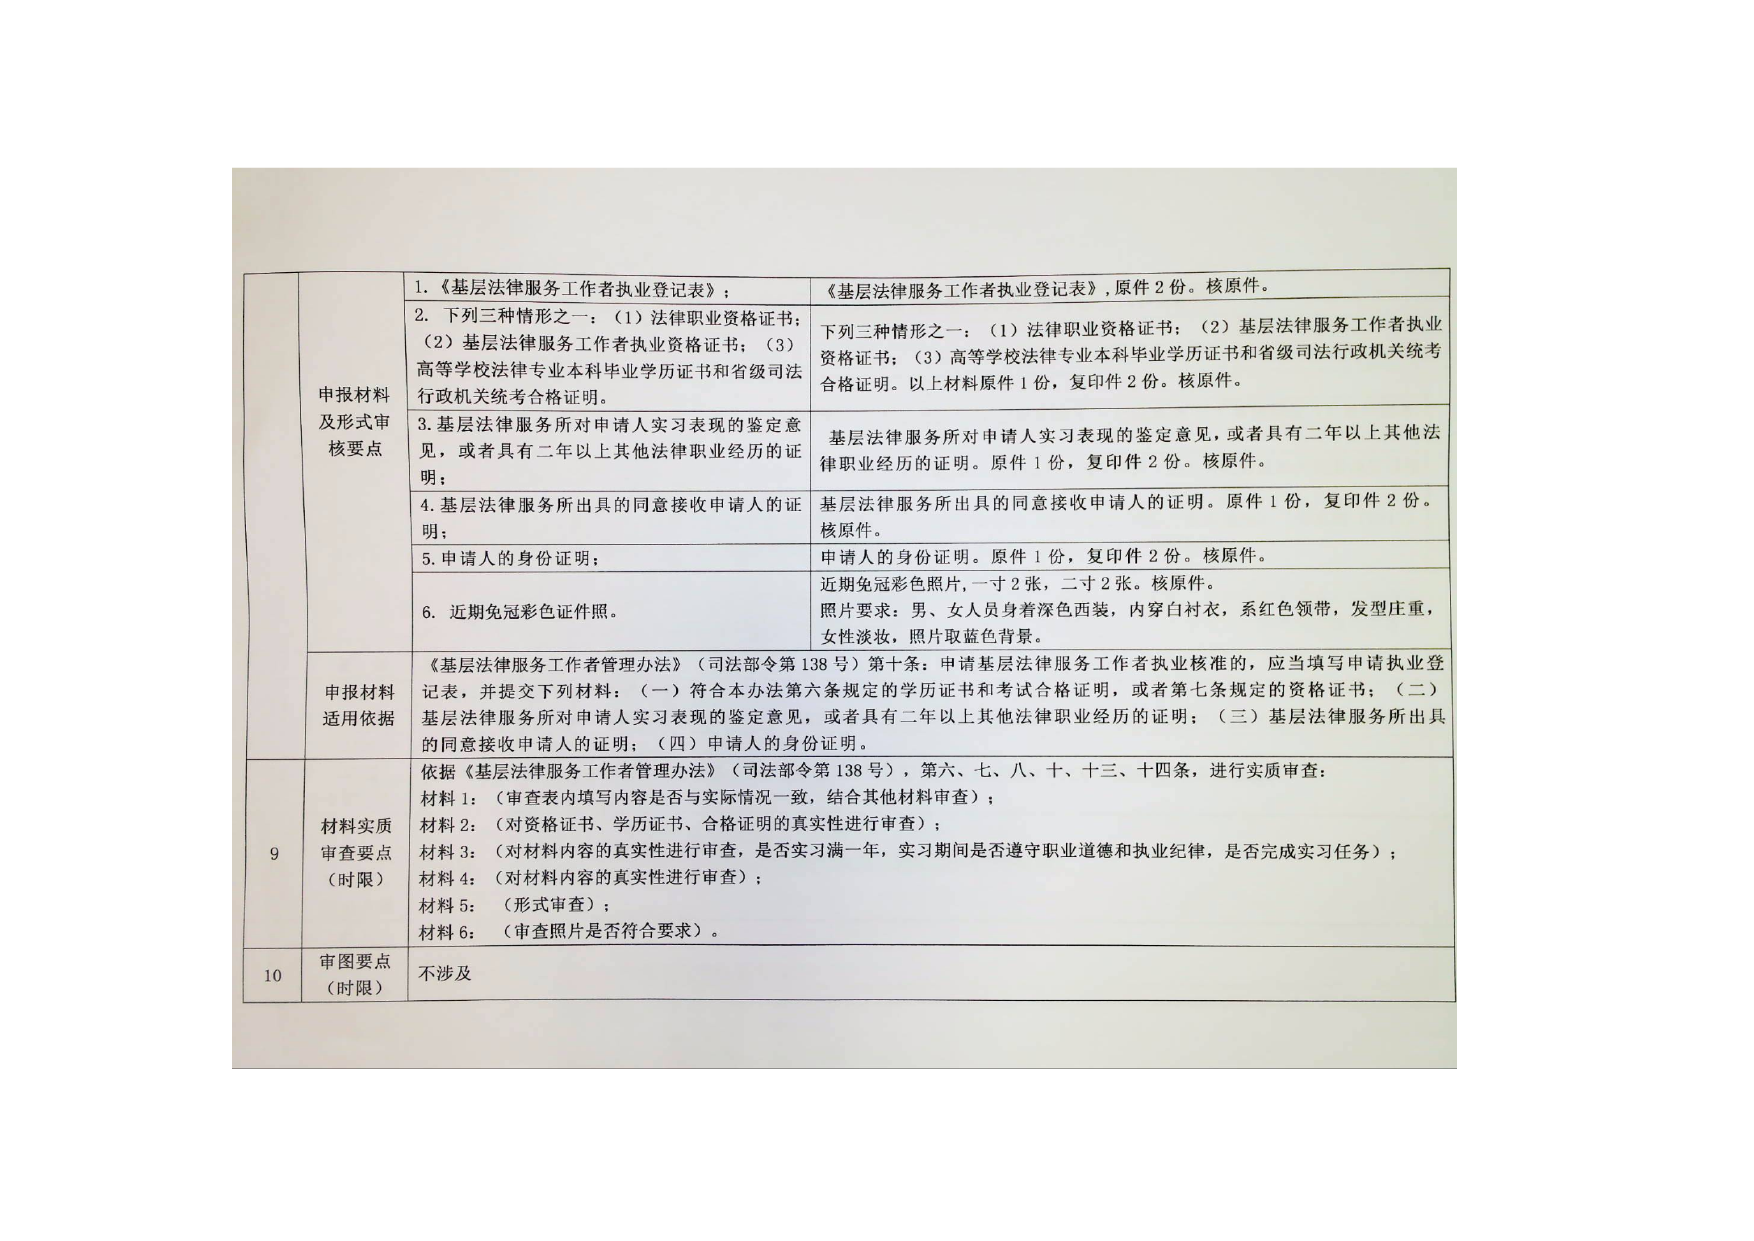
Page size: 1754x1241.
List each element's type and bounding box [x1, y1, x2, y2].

picture [233, 168, 1456, 1068]
